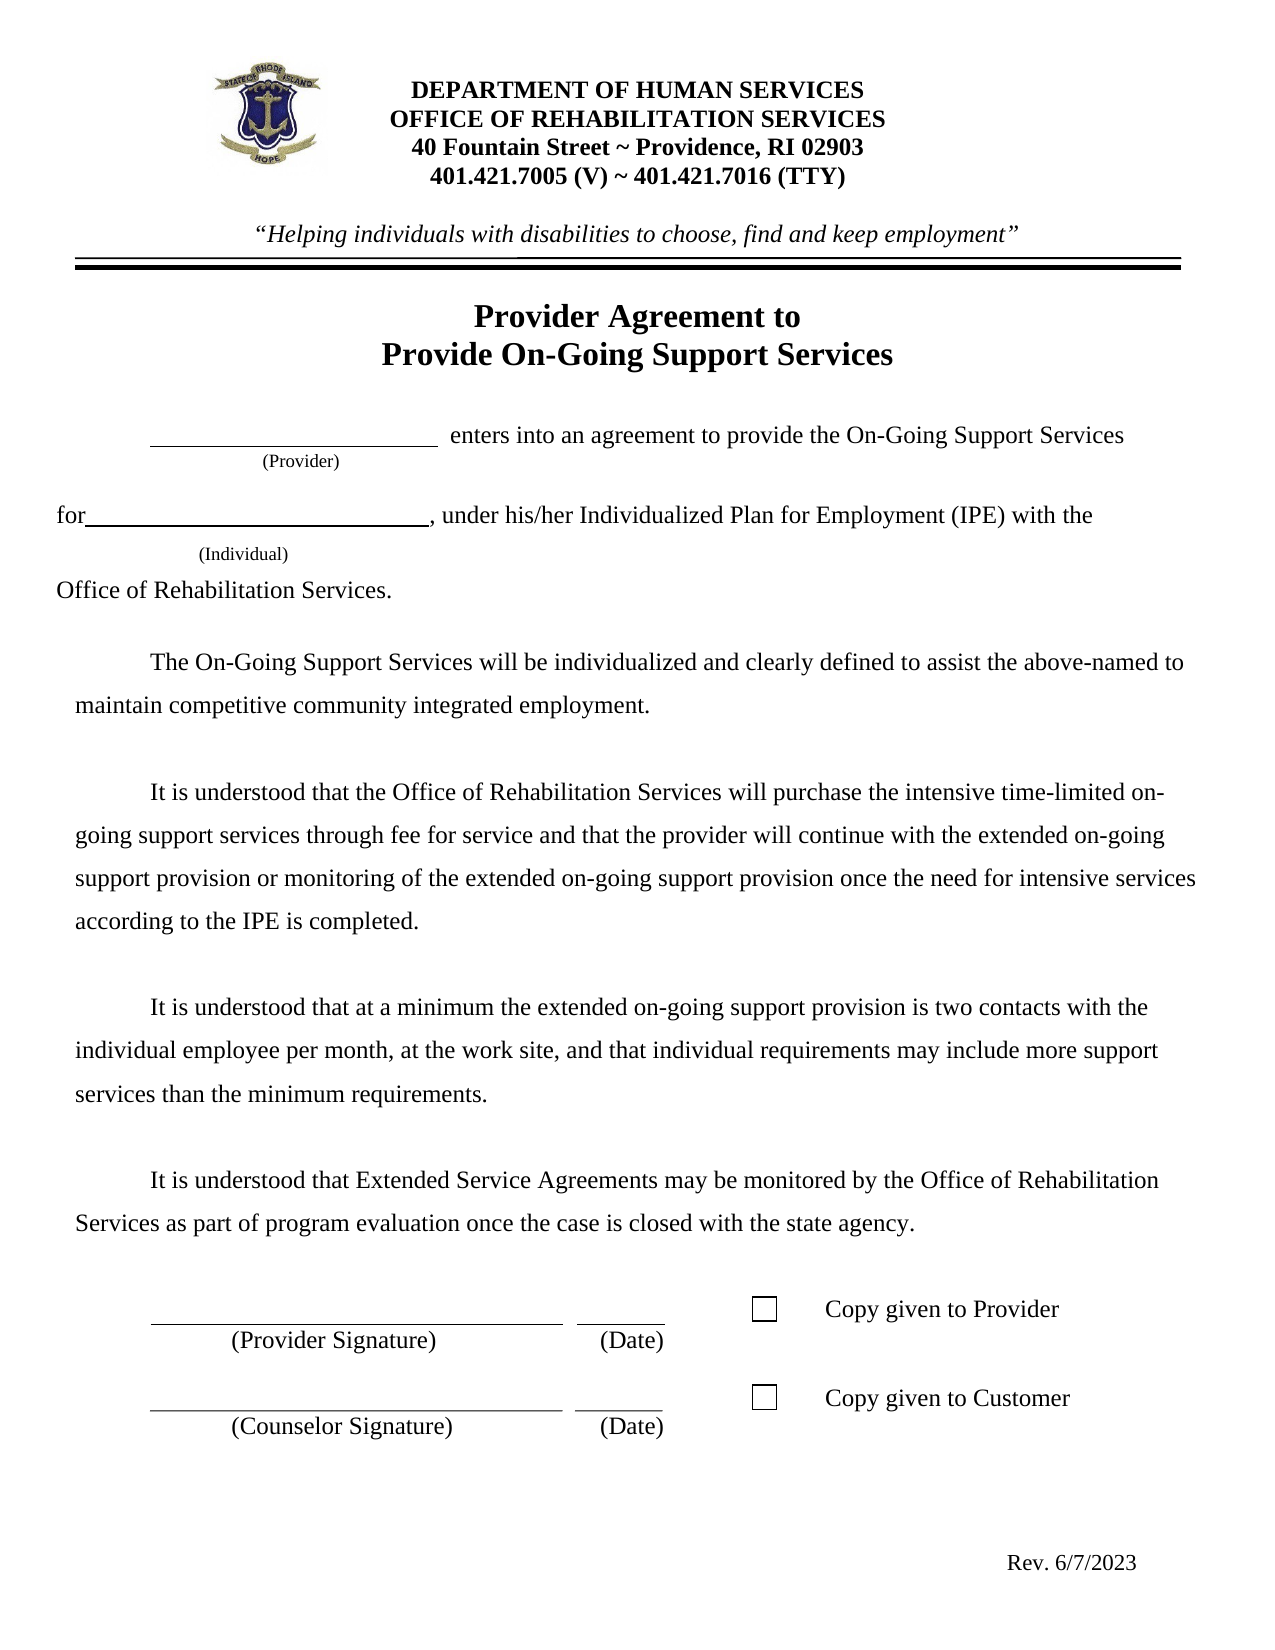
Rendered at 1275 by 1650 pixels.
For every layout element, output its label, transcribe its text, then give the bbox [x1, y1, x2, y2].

text (Provider) [262, 450, 1231, 471]
text It is understood that the Office of Rehabilitation Services will purchase the intensive time-limited on- going support services through fee for service and that the provider will continue with the extended on-going support provision or monitoring of the extended on-going support provision once the need for intensive services according to the IPE is completed. [75, 777, 1198, 935]
text Copy given to Provider [825, 1294, 1231, 1323]
text for , under his/her Individualized Plan for Employment (IPE) with the [56, 500, 1231, 529]
text “Helping individuals with disabilities to choose, find and keep employment” [240, 219, 1034, 247]
text 40 Fountain Street ~ Providence, RI 02903 401.421.7005 (V) ~ 401.421.7016 (TTY) [354, 132, 921, 190]
text It is understood that Extended Service Agreements may be monitored by the Office of Rehabilitation Services as part of program evaluation once the case is closed with the state agency. [75, 1165, 1162, 1237]
text It is understood that at a minimum the extended on-going support provision is two contacts with the individual employee per month, at the work site, and that individual requirements may include more support services than the minimum requirements. [75, 992, 1161, 1107]
text Copy given to Customer [825, 1383, 1231, 1411]
subtitle Provider Agreement to Provide On-Going Support Services [381, 296, 896, 373]
text Office of Rehabilitation Services. [56, 576, 1231, 604]
picture [206, 56, 329, 176]
text (Individual) [198, 543, 1231, 565]
text DEPARTMENT OF HUMAN SERVICES OFFICE OF REHABILITATION SERVICES [389, 75, 886, 132]
text (Provider Signature) (Date) [231, 1325, 1231, 1354]
text The On-Going Support Services will be individualized and clearly defined to assist the above-named to maintain competitive community integrated employment. [75, 647, 1187, 719]
text (Counselor Signature) (Date) [231, 1411, 1231, 1440]
text enters into an agreement to provide the On-Going Support Services [150, 421, 1231, 450]
